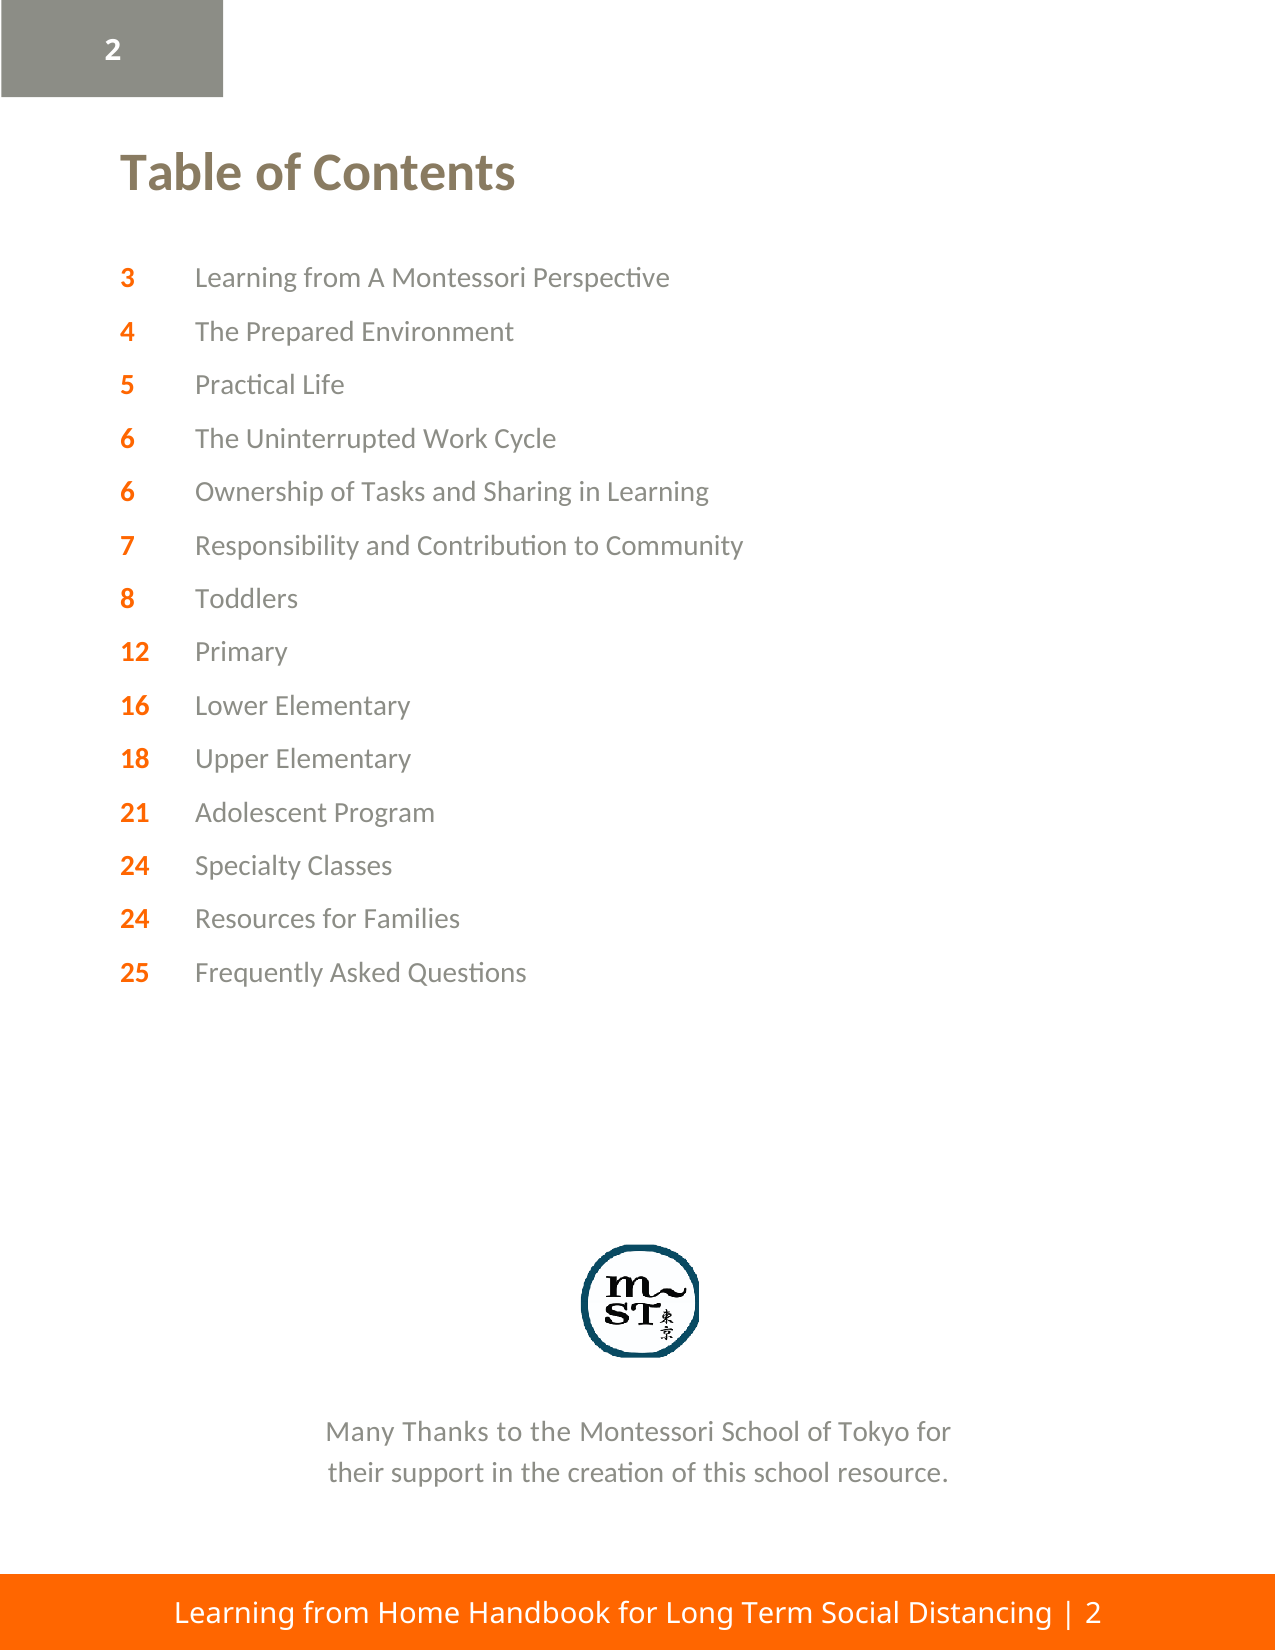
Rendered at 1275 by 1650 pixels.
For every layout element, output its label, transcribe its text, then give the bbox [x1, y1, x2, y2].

text 18 Upper Elementary [120, 740, 1155, 776]
text 25 Frequently Asked Questions [120, 954, 1155, 990]
text 16 Lower Elementary [120, 687, 1155, 722]
text 3 Learning from A Montessori Perspective [120, 259, 1155, 295]
subtitle Table of Contents [120, 137, 1155, 203]
text 21 Adolescent Program [120, 794, 1155, 829]
picture [580, 1244, 699, 1358]
text 12 Primary [120, 633, 1155, 669]
text 8 Toddlers [120, 580, 1155, 616]
text 4 The Prepared Environment [120, 313, 1155, 348]
text 6 Ownership of Tasks and Sharing in Learning [120, 473, 1155, 509]
text 24 Resources for Families [120, 901, 1155, 936]
text 6 The Uninterrupted Work Cycle [120, 420, 1155, 455]
text 5 Practical Life [120, 366, 1155, 402]
text 7 Responsibility and Contribution to Community [120, 527, 1155, 562]
text 24 Specialty Classes [120, 847, 1155, 883]
